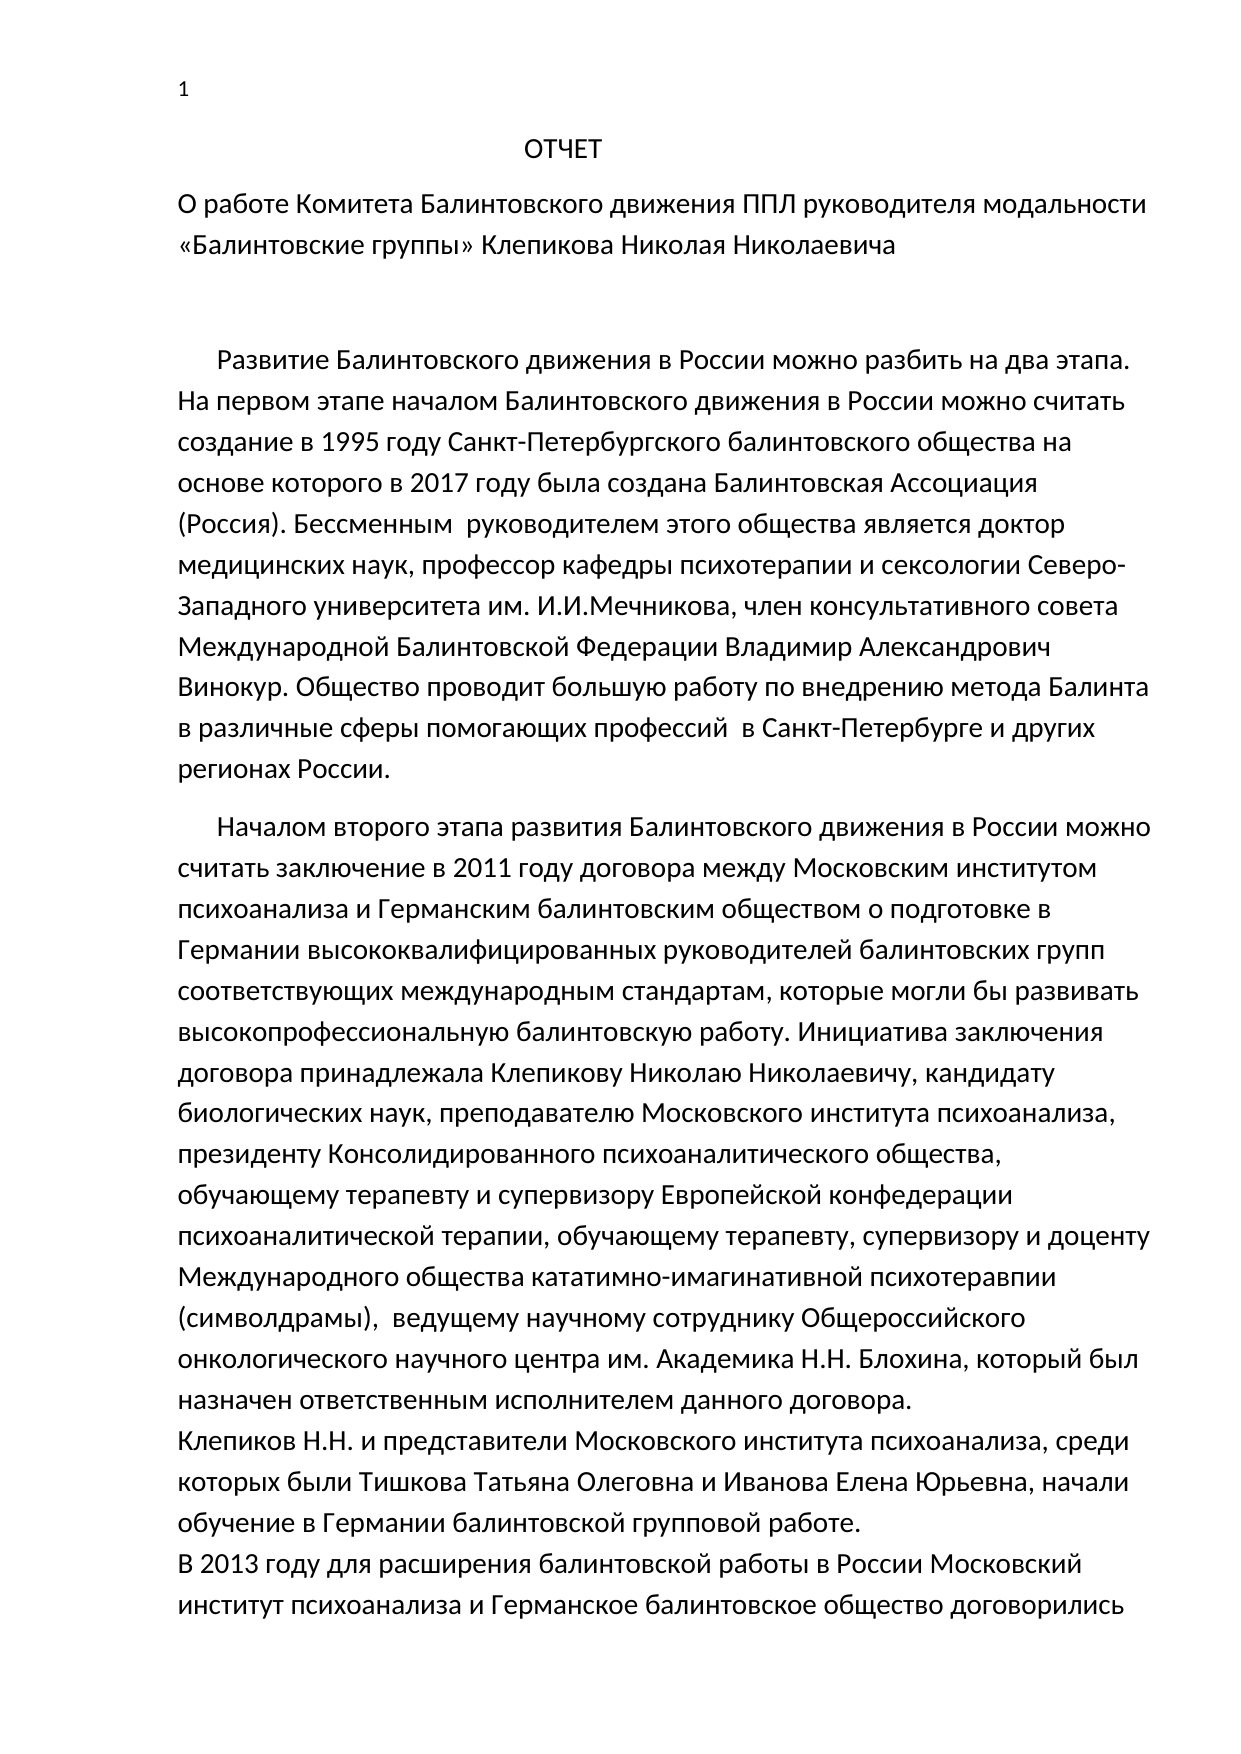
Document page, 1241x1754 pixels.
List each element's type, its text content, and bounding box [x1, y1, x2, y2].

text Развитие Балинтовского движения в России можно разбить на два этапа. На первом этапе началом Балинтовского движения в России можно считать создание в 1995 году Санкт-Петербургского балинтовского общества на основе которого в 2017 году была создана Балинтовская Ассоциация (Россия). Бессменным руководителем этого общества является доктор медицинских наук, профессор кафедры психотерапии и сексологии Северо-Западного университета им. И.И.Мечникова, член консультативного совета Международной Балинтовской Федерации Владимир Александрович Винокур. Общество проводит большую работу по внедрению метода Балинта в различные сферы помогающих профессий в Санкт-Петербурге и других регионах России. [177, 341, 1152, 786]
text ОТЧЕТ [177, 130, 1152, 165]
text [177, 808, 1152, 1621]
text О работе Комитета Балинтовского движения ППЛ руководителя модальности «Балинтовские группы» Клепикова Николая Николаевича [177, 185, 1152, 261]
